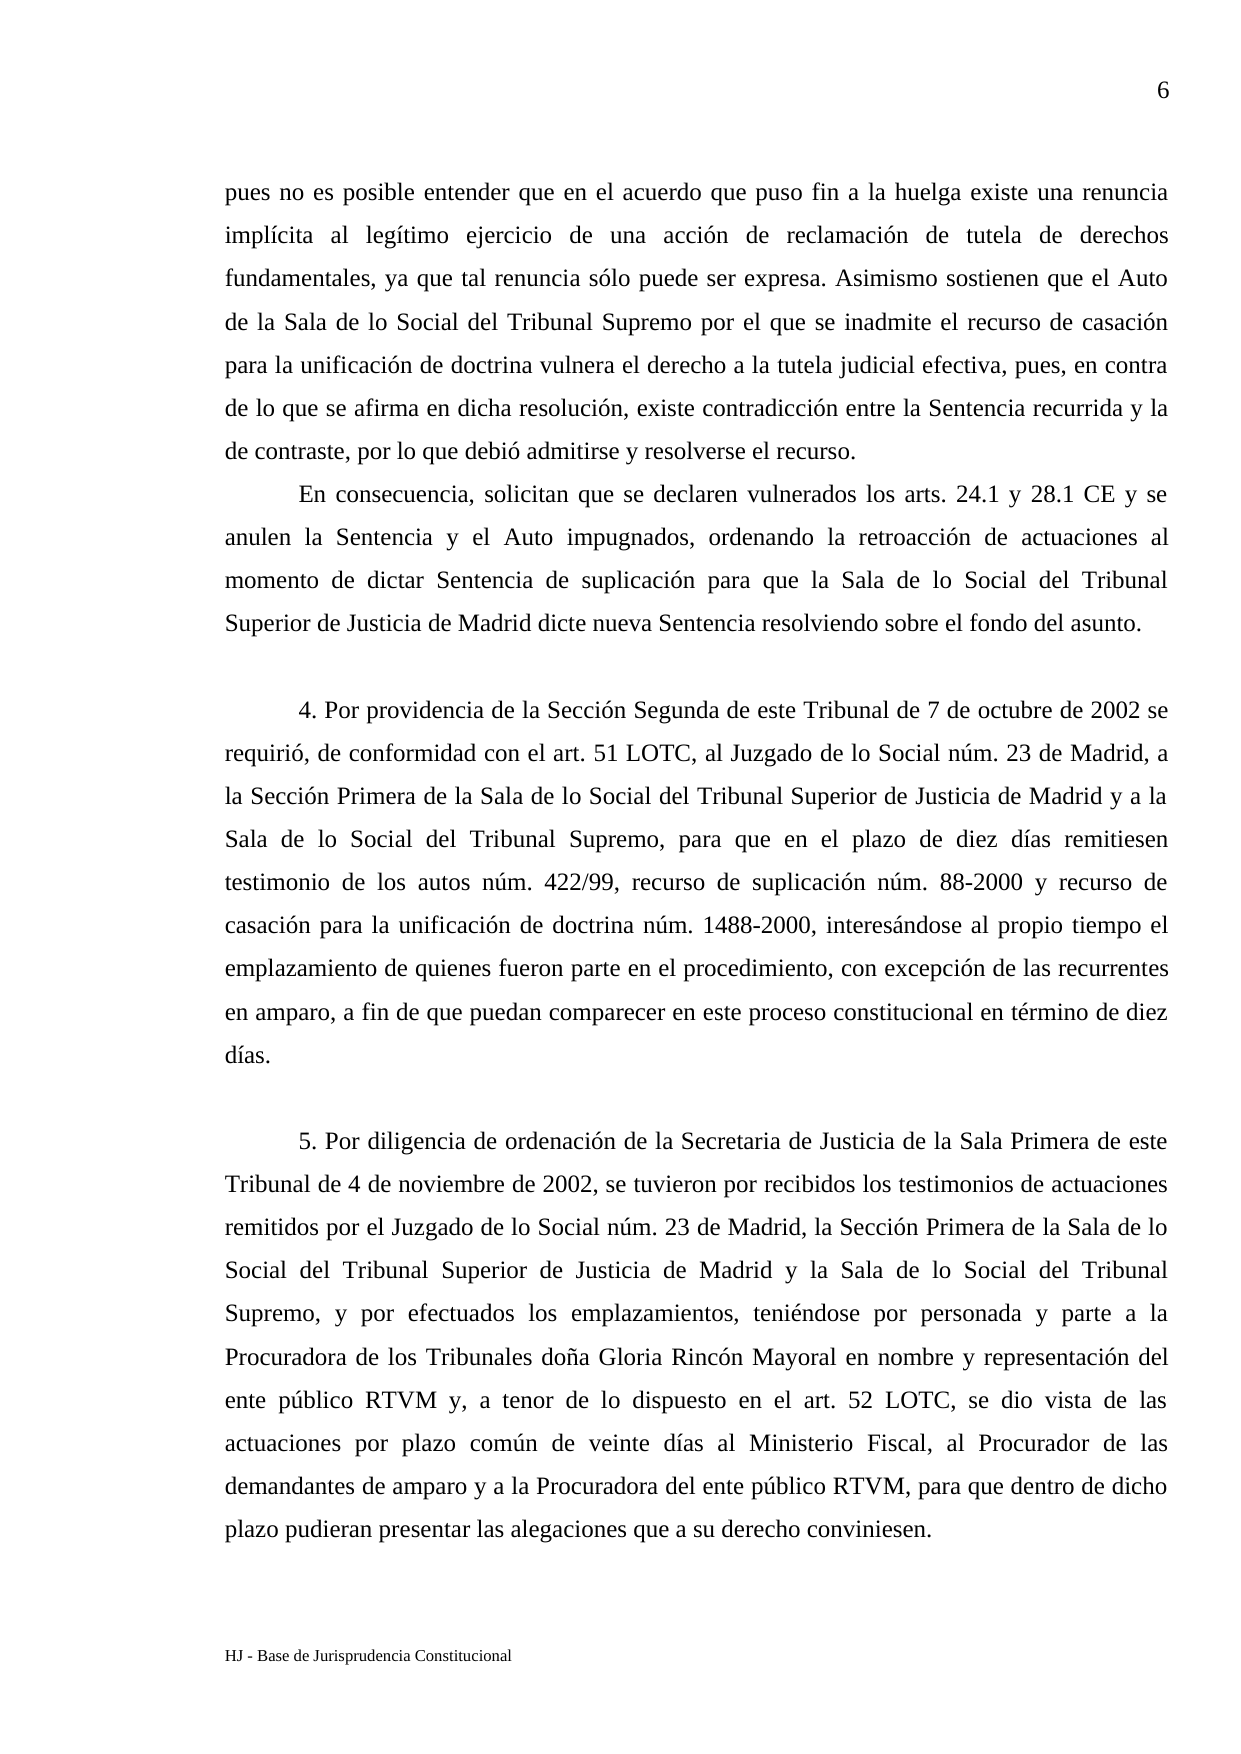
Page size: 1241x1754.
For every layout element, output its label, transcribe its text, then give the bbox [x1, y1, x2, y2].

text 5. Por diligencia de ordenación de la Secretaria de Justicia de la Sala Primera de este Tribunal de 4 de noviembre de 2002, se tuvieron por recibidos los testimonios de actuaciones remitidos por el Juzgado de lo Social núm. 23 de Madrid, la Sección Primera de la Sala de lo Social del Tribunal Superior de Justicia de Madrid y la Sala de lo Social del Tribunal Supremo, y por efectuados los emplazamientos, teniéndose por personada y parte a la Procuradora de los Tribunales doña Gloria Rincón Mayoral en nombre y representación del ente público RTVM y, a tenor de lo dispuesto en el art. 52 LOTC, se dio vista de las actuaciones por plazo común de veinte días al Ministerio Fiscal, al Procurador de las demandantes de amparo y a la Procuradora del ente público RTVM, para que dentro de dicho plazo pudieran presentar las alegaciones que a su derecho conviniesen. [224, 1126, 1169, 1543]
text En consecuencia, solicitan que se declaren vulnerados los arts. 24.1 y 28.1 CE y se anulen la Sentencia y el Auto impugnados, ordenando la retroacción de actuaciones al momento de dictar Sentencia de suplicación para que la Sala de lo Social del Tribunal Superior de Justicia de Madrid dicte nueva Sentencia resolviendo sobre el fondo del asunto. [224, 479, 1169, 637]
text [224, 177, 1169, 465]
text 4. Por providencia de la Sección Segunda de este Tribunal de 7 de octubre de 2002 se requirió, de conformidad con el art. 51 LOTC, al Juzgado de lo Social núm. 23 de Madrid, a la Sección Primera de la Sala de lo Social del Tribunal Superior de Justicia de Madrid y a la Sala de lo Social del Tribunal Supremo, para que en el plazo de diez días remitiesen testimonio de los autos núm. 422/99, recurso de suplicación núm. 88-2000 y recurso de casación para la unificación de doctrina núm. 1488-2000, interesándose al propio tiempo el emplazamiento de quienes fueron parte en el procedimiento, con excepción de las recurrentes en amparo, a fin de que puedan comparecer en este proceso constitucional en término de diez días. [224, 695, 1169, 1068]
